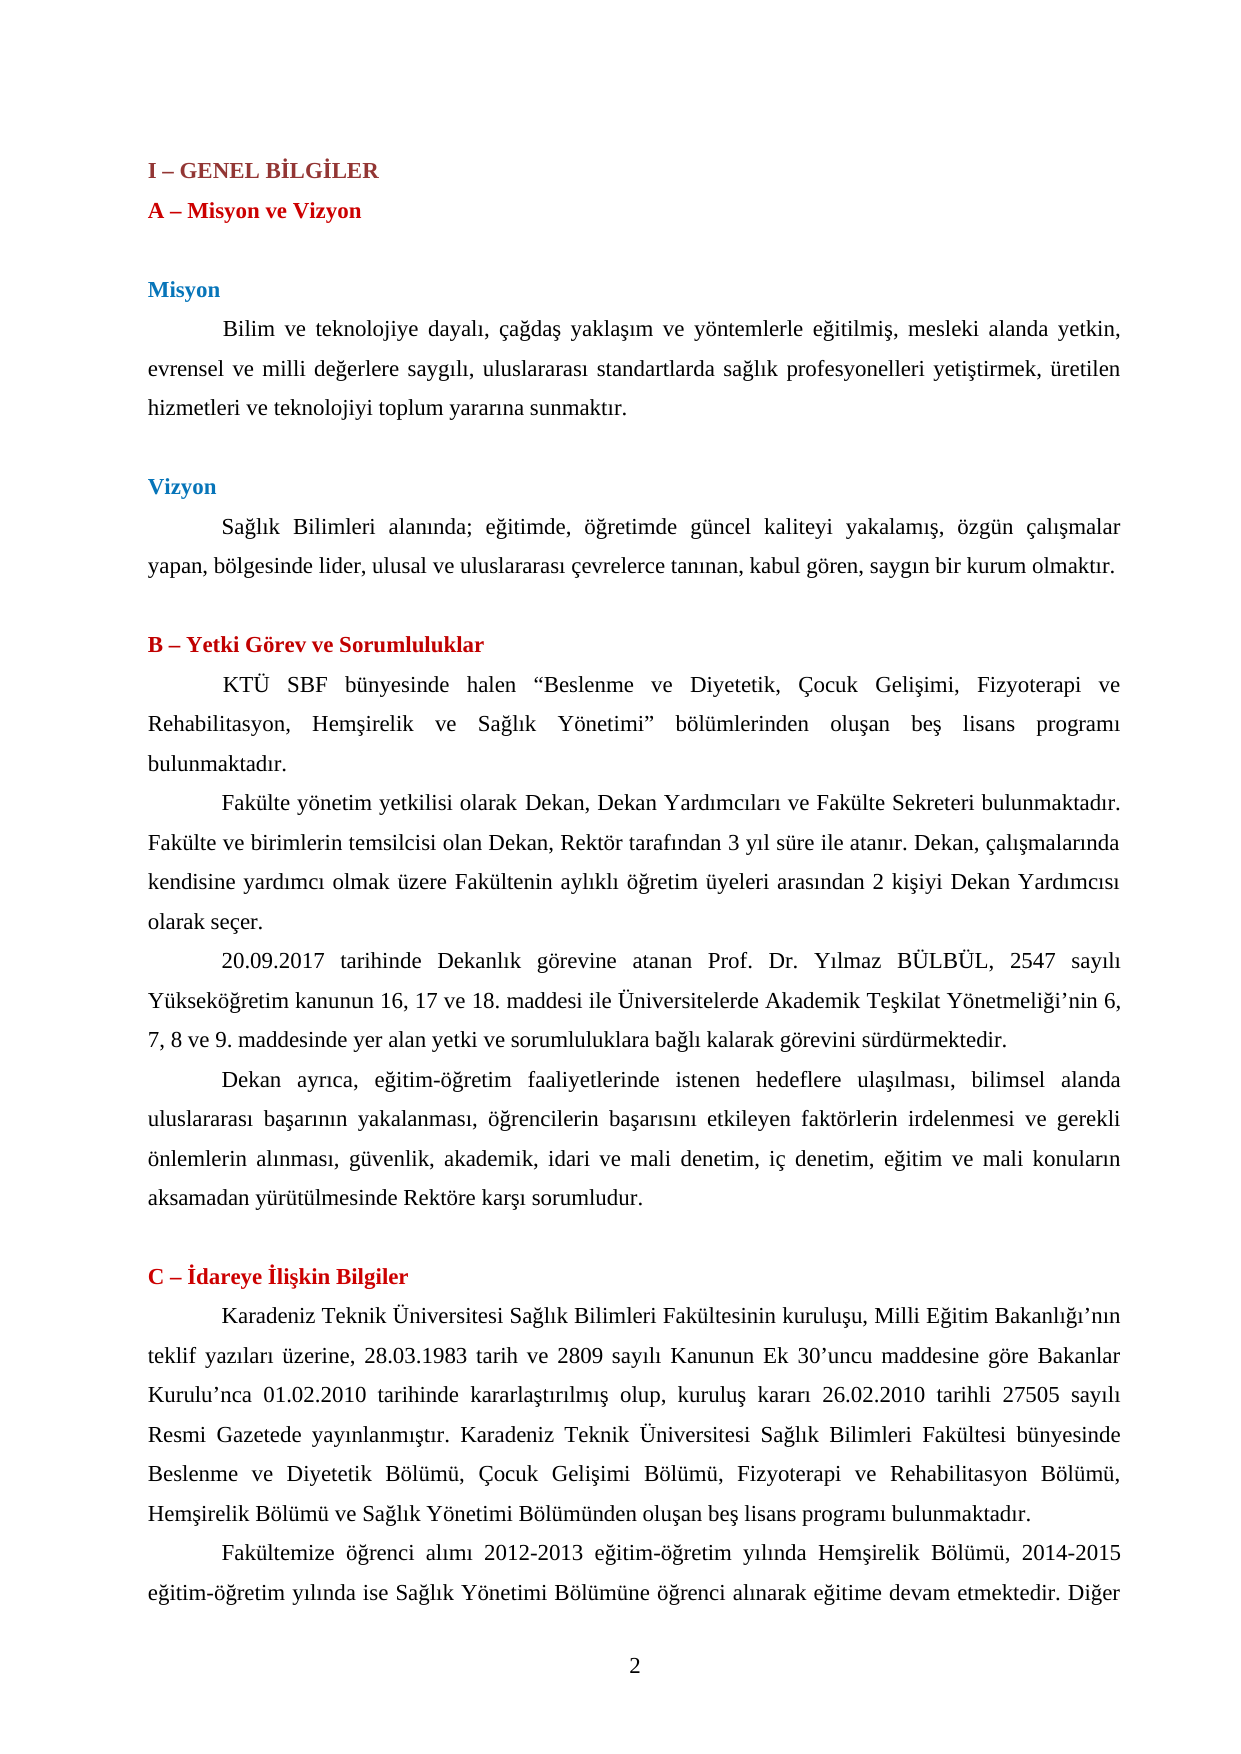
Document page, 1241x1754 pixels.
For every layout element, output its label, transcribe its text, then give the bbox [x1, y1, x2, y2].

text Vizyon [148, 473, 1122, 500]
text Fakülte yönetim yetkilisi olarak Dekan, Dekan Yardımcıları ve Fakülte Sekreteri bulunmaktadır. Fakülte ve birimlerin temsilcisi olan Dekan, Rektör tarafından 3 yıl süre ile atanır. Dekan, çalışmalarında kendisine yardımcı olmak üzere Fakültenin aylıklı öğretim üyeleri arasından 2 kişiyi Dekan Yardımcısı olarak seçer. [148, 789, 1122, 934]
text C – İdareye İlişkin Bilgiler [148, 1263, 1122, 1289]
text I – GENEL BİLGİLER [148, 158, 1122, 184]
text KTÜ SBF bünyesinde halen “Beslenme ve Diyetetik, Çocuk Gelişimi, Fizyoterapi ve Rehabilitasyon, Hemşirelik ve Sağlık Yönetimi” bölümlerinden oluşan beş lisans programı bulunmaktadır. [148, 671, 1122, 776]
text Misyon [148, 276, 1122, 302]
text 20.09.2017 tarihinde Dekanlık görevine atanan Prof. Dr. Yılmaz BÜLBÜL, 2547 sayılı Yükseköğretim kanunun 16, 17 ve 18. maddesi ile Üniversitelerde Akademik Teşkilat Yönetmeliği’nin 6, 7, 8 ve 9. maddesinde yer alan yetki ve sorumluluklara bağlı kalarak görevini sürdürmektedir. [148, 947, 1122, 1052]
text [148, 1539, 1122, 1605]
text Dekan ayrıca, eğitim-öğretim faaliyetlerinde istenen hedeflere ulaşılması, bilimsel alanda uluslararası başarının yakalanması, öğrencilerin başarısını etkileyen faktörlerin irdelenmesi ve gerekli önlemlerin alınması, güvenlik, akademik, idari ve mali denetim, iç denetim, eğitim ve mali konuların aksamadan yürütülmesinde Rektöre karşı sorumludur. [148, 1066, 1122, 1210]
text B – Yetki Görev ve Sorumluluklar [148, 631, 1122, 658]
text Sağlık Bilimleri alanında; eğitimde, öğretimde güncel kaliteyi yakalamış, özgün çalışmalar yapan, bölgesinde lider, ulusal ve uluslararası çevrelerce tanınan, kabul gören, saygın bir kurum olmaktır. [148, 513, 1122, 579]
text Karadeniz Teknik Üniversitesi Sağlık Bilimleri Fakültesinin kuruluşu, Milli Eğitim Bakanlığı’nın teklif yazıları üzerine, 28.03.1983 tarih ve 2809 sayılı Kanunun Ek 30’uncu maddesine göre Bakanlar Kurulu’nca 01.02.2010 tarihinde kararlaştırılmış olup, kuruluş kararı 26.02.2010 tarihli 27505 sayılı Resmi Gazetede yayınlanmıştır. Karadeniz Teknik Üniversitesi Sağlık Bilimleri Fakültesi bünyesinde Beslenme ve Diyetetik Bölümü, Çocuk Gelişimi Bölümü, Fizyoterapi ve Rehabilitasyon Bölümü, Hemşirelik Bölümü ve Sağlık Yönetimi Bölümünden oluşan beş lisans programı bulunmaktadır. [148, 1302, 1122, 1526]
text A – Misyon ve Vizyon [148, 197, 1122, 223]
text Bilim ve teknolojiye dayalı, çağdaş yaklaşım ve yöntemlerle eğitilmiş, mesleki alanda yetkin, evrensel ve milli değerlere saygılı, uluslararası standartlarda sağlık profesyonelleri yetiştirmek, üretilen hizmetleri ve teknolojiyi toplum yararına sunmaktır. [148, 316, 1122, 421]
